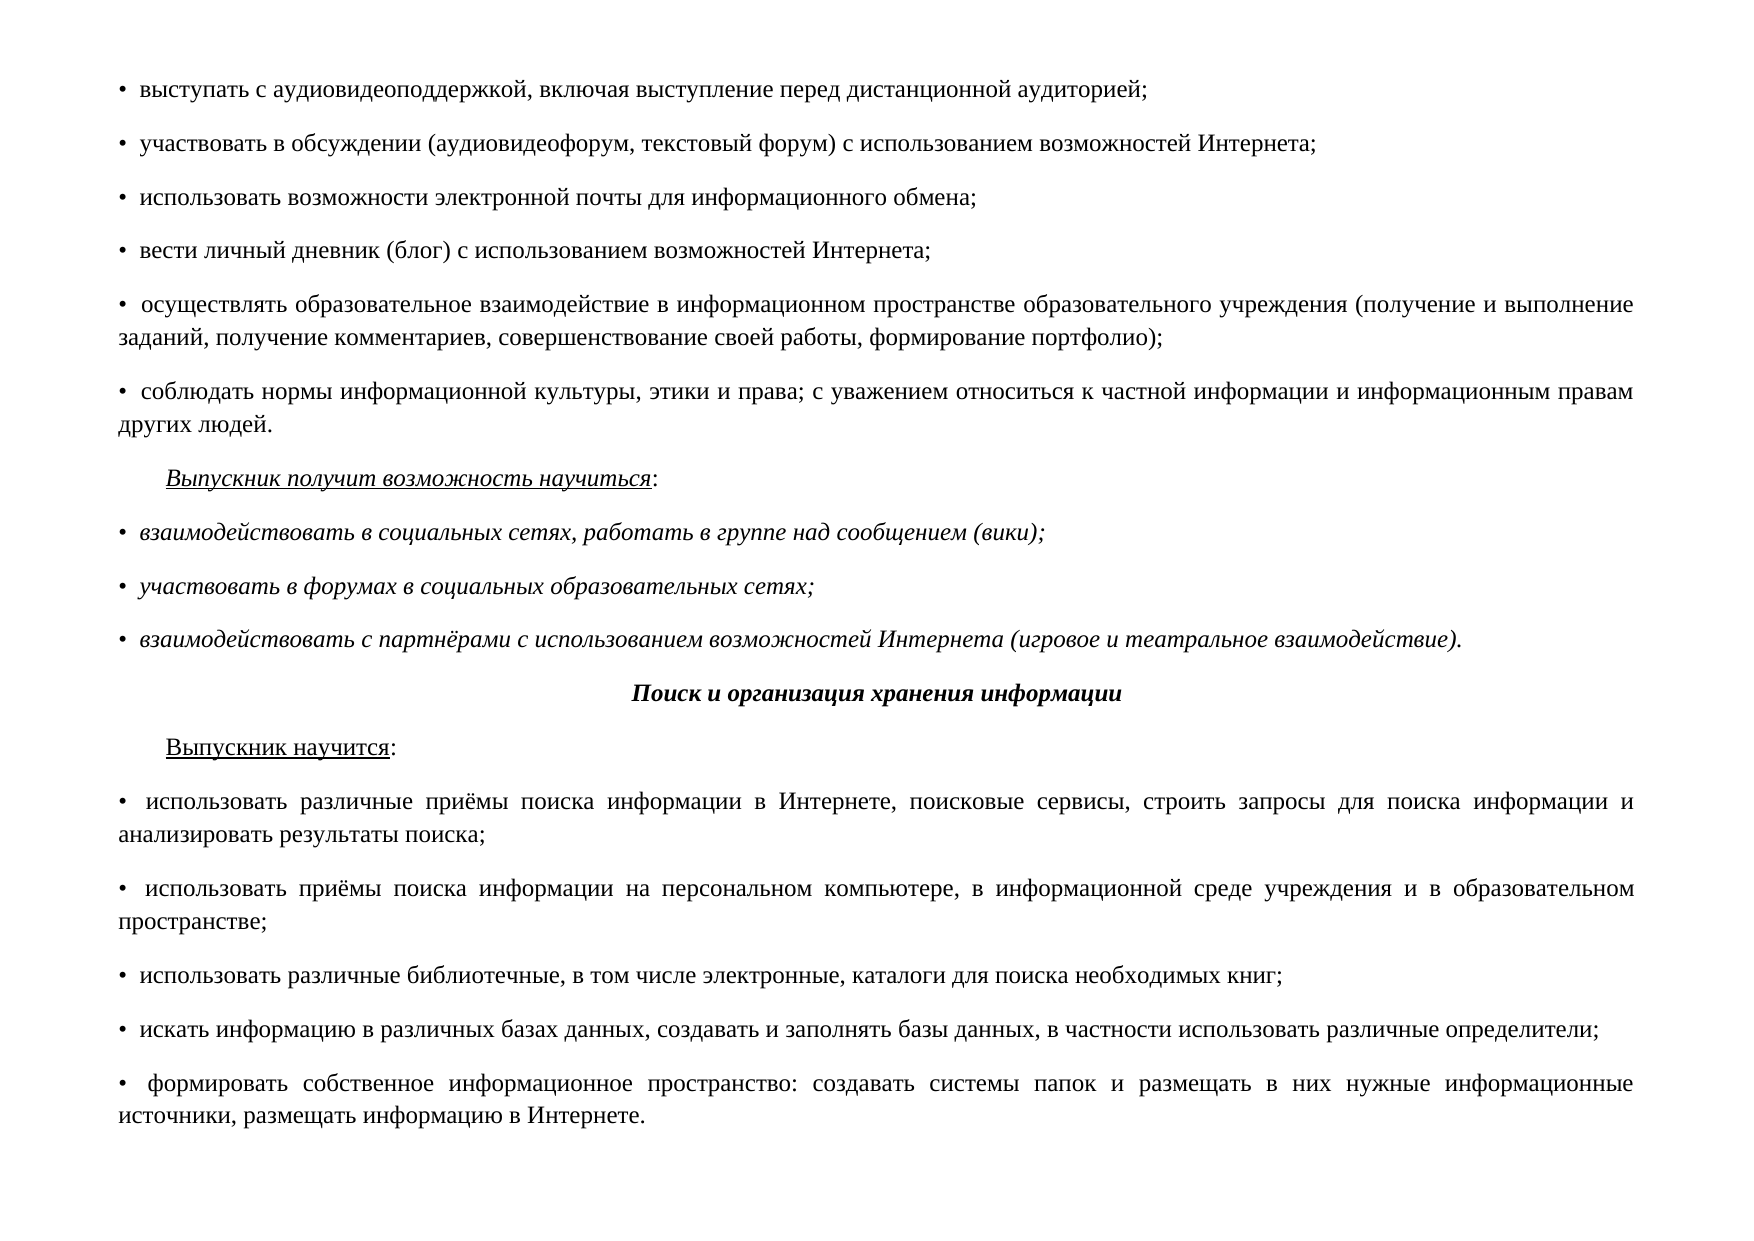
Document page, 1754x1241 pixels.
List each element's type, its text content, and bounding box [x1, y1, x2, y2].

text • использовать различные библиотечные, в том числе электронные, каталоги для поиска необходимых книг; [118, 960, 1636, 989]
text • искать информацию в различных базах данных, создавать и заполнять базы данных, в частности использовать различные определители; [118, 1014, 1636, 1042]
text • использовать возможности электронной почты для информационного обмена; [118, 182, 1636, 210]
text • взаимодействовать с партнёрами с использованием возможностей Интернета (игровое и театральное взаимодействие). [118, 624, 1636, 653]
text Выпускник получит возможность научиться: [118, 463, 1636, 492]
text • использовать приёмы поиска информации на персональном компьютере, в информационной среде учреждения и в образовательном пространстве; [118, 873, 1636, 935]
text • использовать различные приёмы поиска информации в Интернете, поисковые сервисы, строить запросы для поиска информации и анализировать результаты поиска; [118, 786, 1636, 848]
text • осуществлять образовательное взаимодействие в информационном пространстве образовательного учреждения (получение и выполнение заданий, получение комментариев, совершенствование своей работы, формирование портфолио); [118, 289, 1636, 351]
text • соблюдать нормы информационной культуры, этики и права; с уважением относиться к частной информации и информационным правам других людей. [118, 376, 1636, 438]
text • выступать с аудиовидеоподдержкой, включая выступление перед дистанционной аудиторией; [118, 74, 1636, 103]
text • формировать собственное информационное пространство: создавать системы папок и размещать в них нужные информационные источники, размещать информацию в Интернете. [118, 1068, 1636, 1129]
text • взаимодействовать в социальных сетях, работать в группе над сообщением (вики); [118, 517, 1636, 546]
text • участвовать в обсуждении (аудиовидеофорум, текстовый форум) с использованием возможностей Интернета; [118, 128, 1636, 156]
text Поиск и организация хранения информации [118, 678, 1636, 707]
text Выпускник научится: [118, 732, 1636, 761]
text • вести личный дневник (блог) с использованием возможностей Интернета; [118, 235, 1636, 264]
text • участвовать в форумах в социальных образовательных сетях; [118, 571, 1636, 599]
